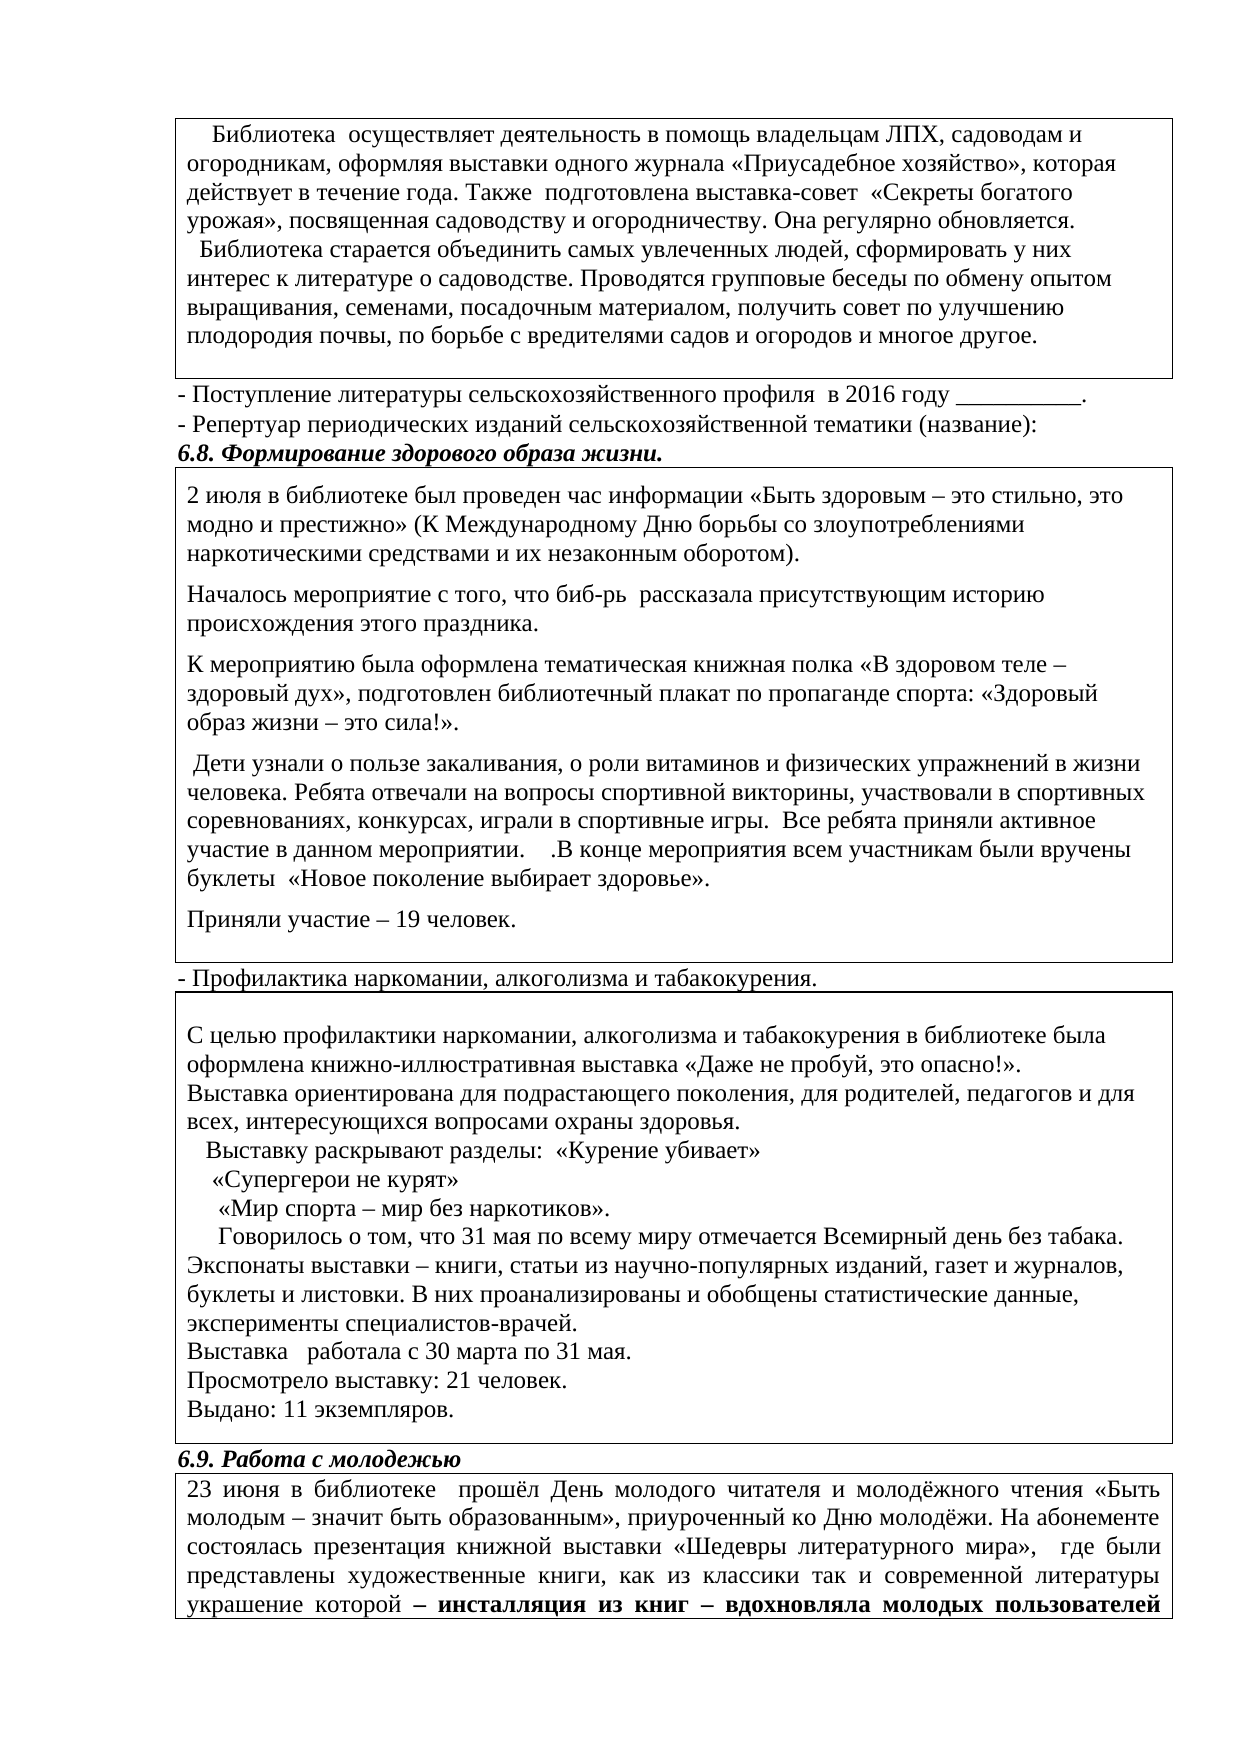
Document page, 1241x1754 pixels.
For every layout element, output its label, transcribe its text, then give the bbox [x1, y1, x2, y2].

table_header 2 июля в библиотеке был проведен час информации «Быть здоровым – это стильно, это модно и престижно» (К Международному Дню борьбы со злоупотреблениями наркотическими средствами и их незаконным оборотом). Началось мероприятие с того, что биб-рь рассказала присутствующим историю происхождения этого праздника. К мероприятию была оформлена тематическая книжная полка «В здоровом теле –здоровый дух», подготовлен библиотечный плакат по пропаганде спорта: «Здоровый образ жизни – это сила!». Дети узнали о пользе закаливания, о роли витаминов и физических упражнений в жизни человека. Ребята отвечали на вопросы спортивной викторины, участвовали в спортивных соревнованиях, конкурсах, играли в спортивные игры. Все ребята приняли активное участие в данном мероприятии. .В конце мероприятия всем участникам были вручены буклеты «Новое поколение выбирает здоровье». Приняли участие – 19 человек. [176, 468, 1172, 962]
text - Репертуар периодических изданий сельскохозяйственной тематики (название): [177, 409, 1152, 438]
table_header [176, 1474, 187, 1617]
text - Поступление литературы сельскохозяйственного профиля в 2016 году __________. [177, 379, 1152, 408]
table_header Библиотека осуществляет деятельность в помощь владельцам ЛПХ, садоводам и огородникам, оформляя выставки одного журнала «Приусадебное хозяйство», которая действует в течение года. Также подготовлена выставка-совет «Секреты богатого урожая», посвященная садоводству и огородничеству. Она регулярно обновляется. Библиотека старается объединить самых увлеченных людей, сформировать у них интерес к литературе о садоводстве. Проводятся групповые беседы по обмену опытом выращивания, семенами, посадочным материалом, получить совет по улучшению плодородия почвы, по борьбе с вредителями садов и огородов и многое другое. [176, 119, 1172, 378]
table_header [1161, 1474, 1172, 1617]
text - Профилактика наркомании, алкоголизма и табакокурения. [177, 963, 1152, 991]
text 6.8. Формирование здорового образа жизни. [177, 438, 1152, 467]
text 6.9. Работа с молодежью [177, 1444, 1152, 1473]
table_header С целью профилактики наркомании, алкоголизма и табакокурения в библиотеке была оформлена книжно-иллюстративная выставка «Даже не пробуй, это опасно!». Выставка ориентирована для подрастающего поколения, для родителей, педагогов и для всех, интересующихся вопросами охраны здоровья. Выставку раскрывают разделы: «Курение убивает» «Супергерои не курят» «Мир спорта – мир без наркотиков». Говорилось о том, что 31 мая по всему миру отмечается Всемирный день без табака. Экспонаты выставки – книги, статьи из научно-популярных изданий, газет и журналов, буклеты и листовки. В них проанализированы и обобщены статистические данные, эксперименты специалистов-врачей. Выставка работала с 30 марта по 31 мая. Просмотрело выставку: 21 человек. Выдано: 11 экземпляров. [176, 993, 1172, 1443]
